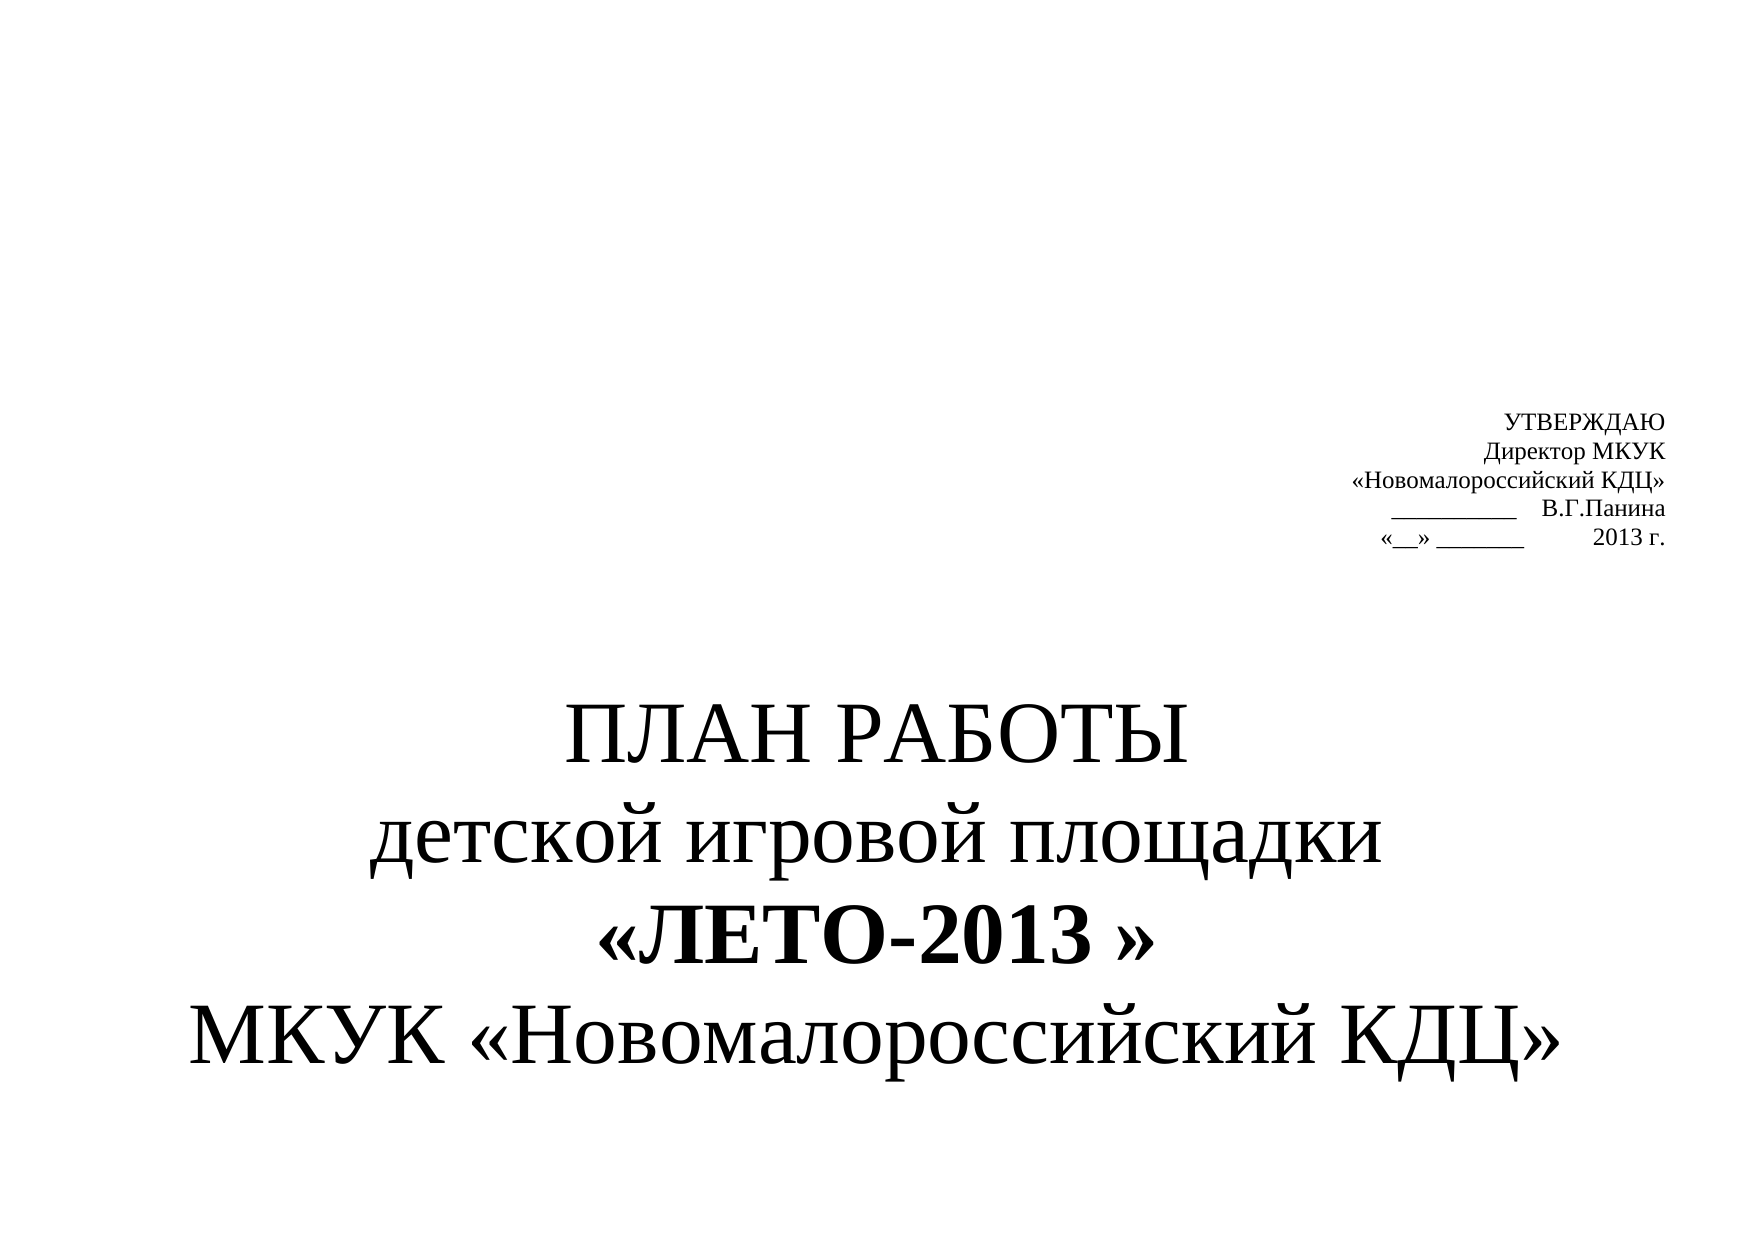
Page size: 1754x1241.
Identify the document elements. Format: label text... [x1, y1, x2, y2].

text «ЛЕТО-2013 » [89, 882, 1665, 982]
text УТВЕРЖДАЮ [89, 407, 1665, 436]
text Директор МКУК [89, 436, 1665, 465]
text «__» _______ 2013 г. [89, 522, 1665, 551]
text ПЛАН РАБОТЫ детской игровой площадки [89, 680, 1665, 882]
text «Новомалороссийский КДЦ» [89, 465, 1665, 493]
text __________ В.Г.Панина [89, 493, 1665, 522]
text МКУК «Новомалороссийский КДЦ» [89, 982, 1665, 1083]
